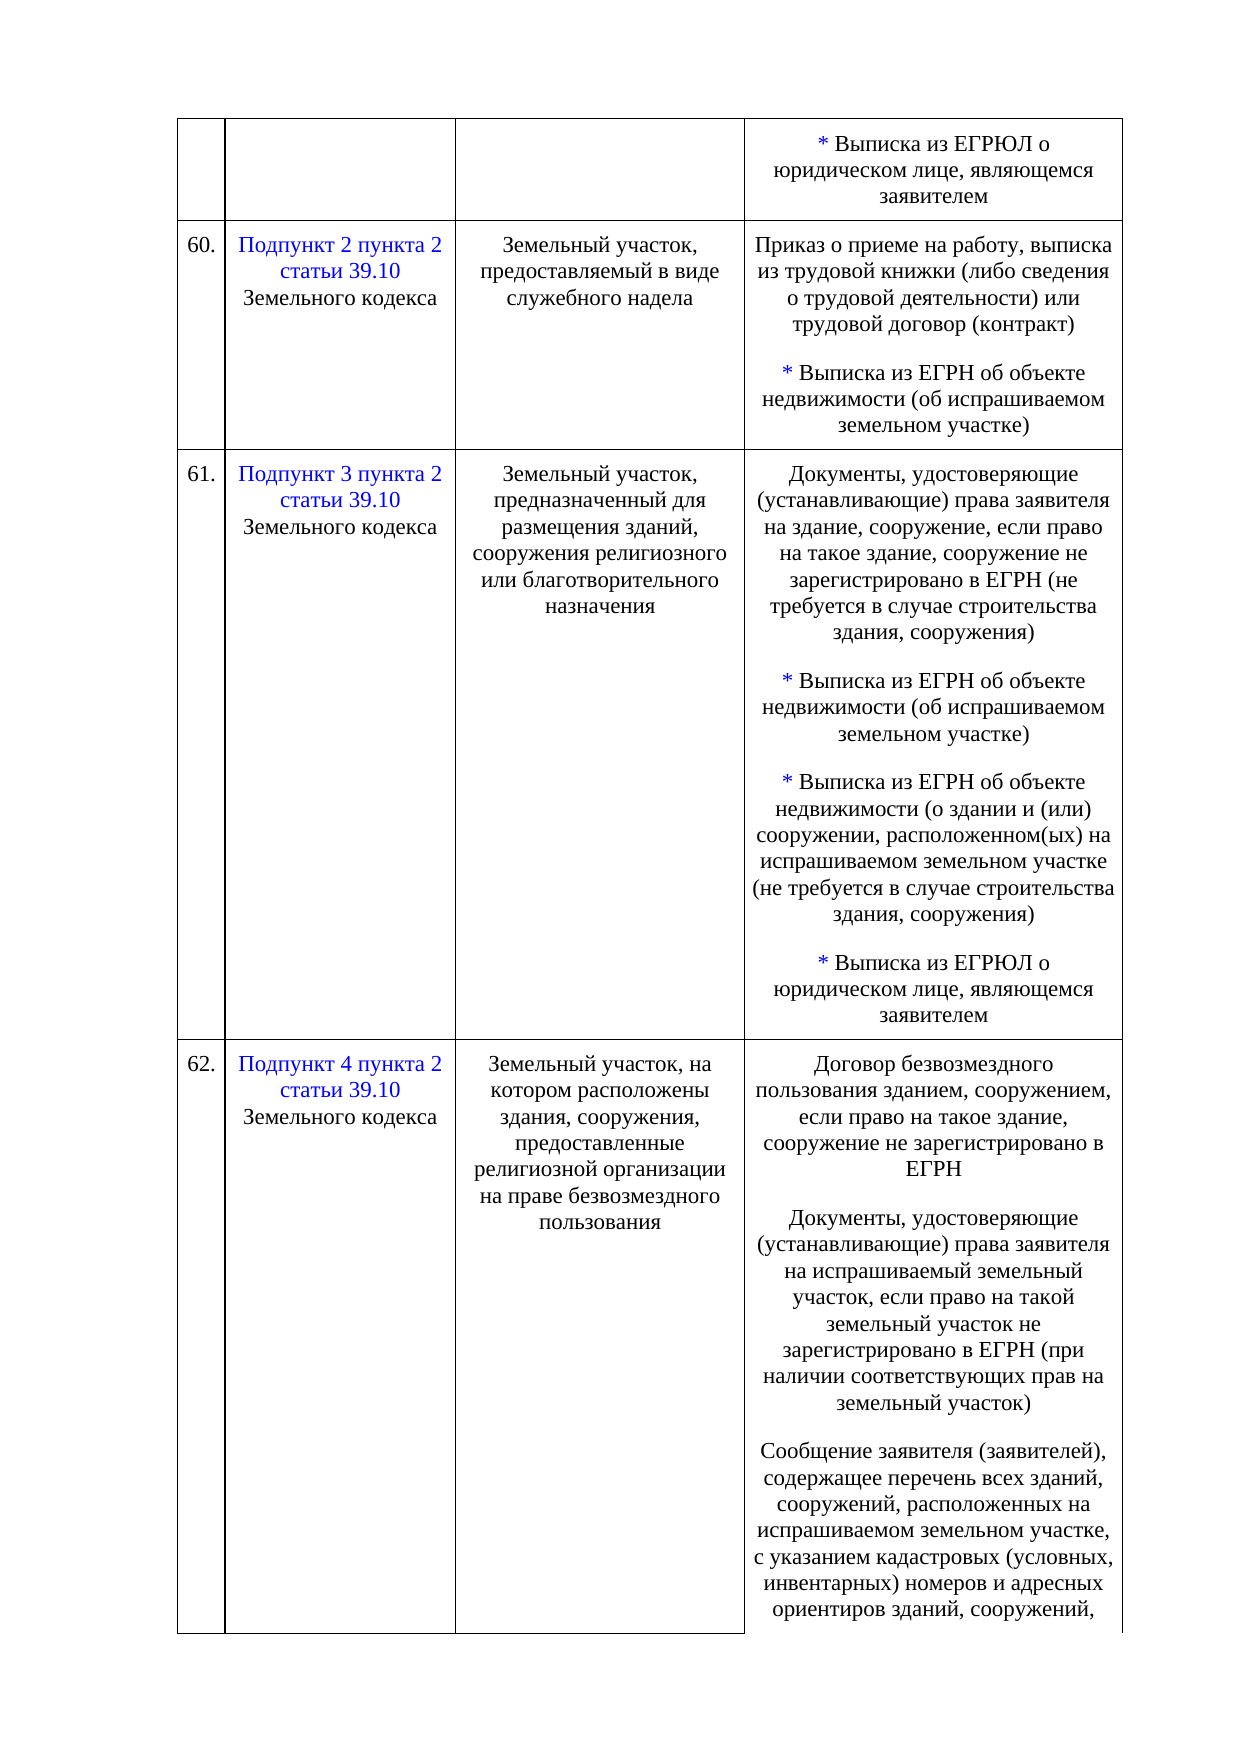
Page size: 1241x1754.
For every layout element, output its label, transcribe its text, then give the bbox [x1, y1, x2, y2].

table_cell Земельный участок, предоставляемый в виде служебного надела [456, 221, 744, 448]
table_cell Документы, удостоверяющие (устанавливающие) права заявителя на испрашиваемый земельный участок, если право на такой земельный участок не зарегистрировано в ЕГРН (при наличии соответствующих прав на земельный участок) [745, 1193, 1122, 1426]
table_cell Земельный участок, на котором расположены здания, сооружения, предоставленные религиозной организации на праве безвозмездного пользования [456, 1040, 744, 1632]
table_cell Документы, удостоверяющие (устанавливающие) права заявителя на здание, сооружение, если право на такое здание, сооружение не зарегистрировано в ЕГРН (не требуется в случае строительства здания, сооружения) [745, 450, 1122, 655]
table_cell Подпункт 4 пункта 2 статьи 39.10 Земельного кодекса [226, 1040, 455, 1632]
table_cell Подпункт 3 пункта 2 статьи 39.10 Земельного кодекса [226, 450, 455, 1038]
table_cell Подпункт 2 пункта 2 статьи 39.10 Земельного кодекса [226, 221, 455, 448]
table_cell Договор безвозмездного пользования зданием, сооружением, если право на такое здание, сооружение не зарегистрировано в ЕГРН [745, 1040, 1122, 1192]
table_cell 60. [178, 221, 224, 448]
table_cell Приказ о приеме на работу, выписка из трудовой книжки (либо сведения о трудовой деятельности) или трудовой договор (контракт) [745, 221, 1122, 347]
table_cell * Выписка из ЕГРН об объекте недвижимости (об испрашиваемом земельном участке) [745, 655, 1122, 757]
table_cell 62. [178, 1040, 224, 1632]
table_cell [745, 1426, 1122, 1632]
table_cell * Выписка из ЕГРЮЛ о юридическом лице, являющемся заявителем [745, 119, 1122, 219]
table_cell * Выписка из ЕГРЮЛ о юридическом лице, являющемся заявителем [745, 937, 1122, 1038]
table_cell 61. [178, 450, 224, 1038]
table_cell * Выписка из ЕГРН об объекте недвижимости (об испрашиваемом земельном участке) [745, 347, 1122, 448]
table_cell * Выписка из ЕГРН об объекте недвижимости (о здании и (или) сооружении, расположенном(ых) на испрашиваемом земельном участке (не требуется в случае строительства здания, сооружения) [745, 757, 1122, 937]
table_cell Земельный участок, предназначенный для размещения зданий, сооружения религиозного или благотворительного назначения [456, 450, 744, 1038]
